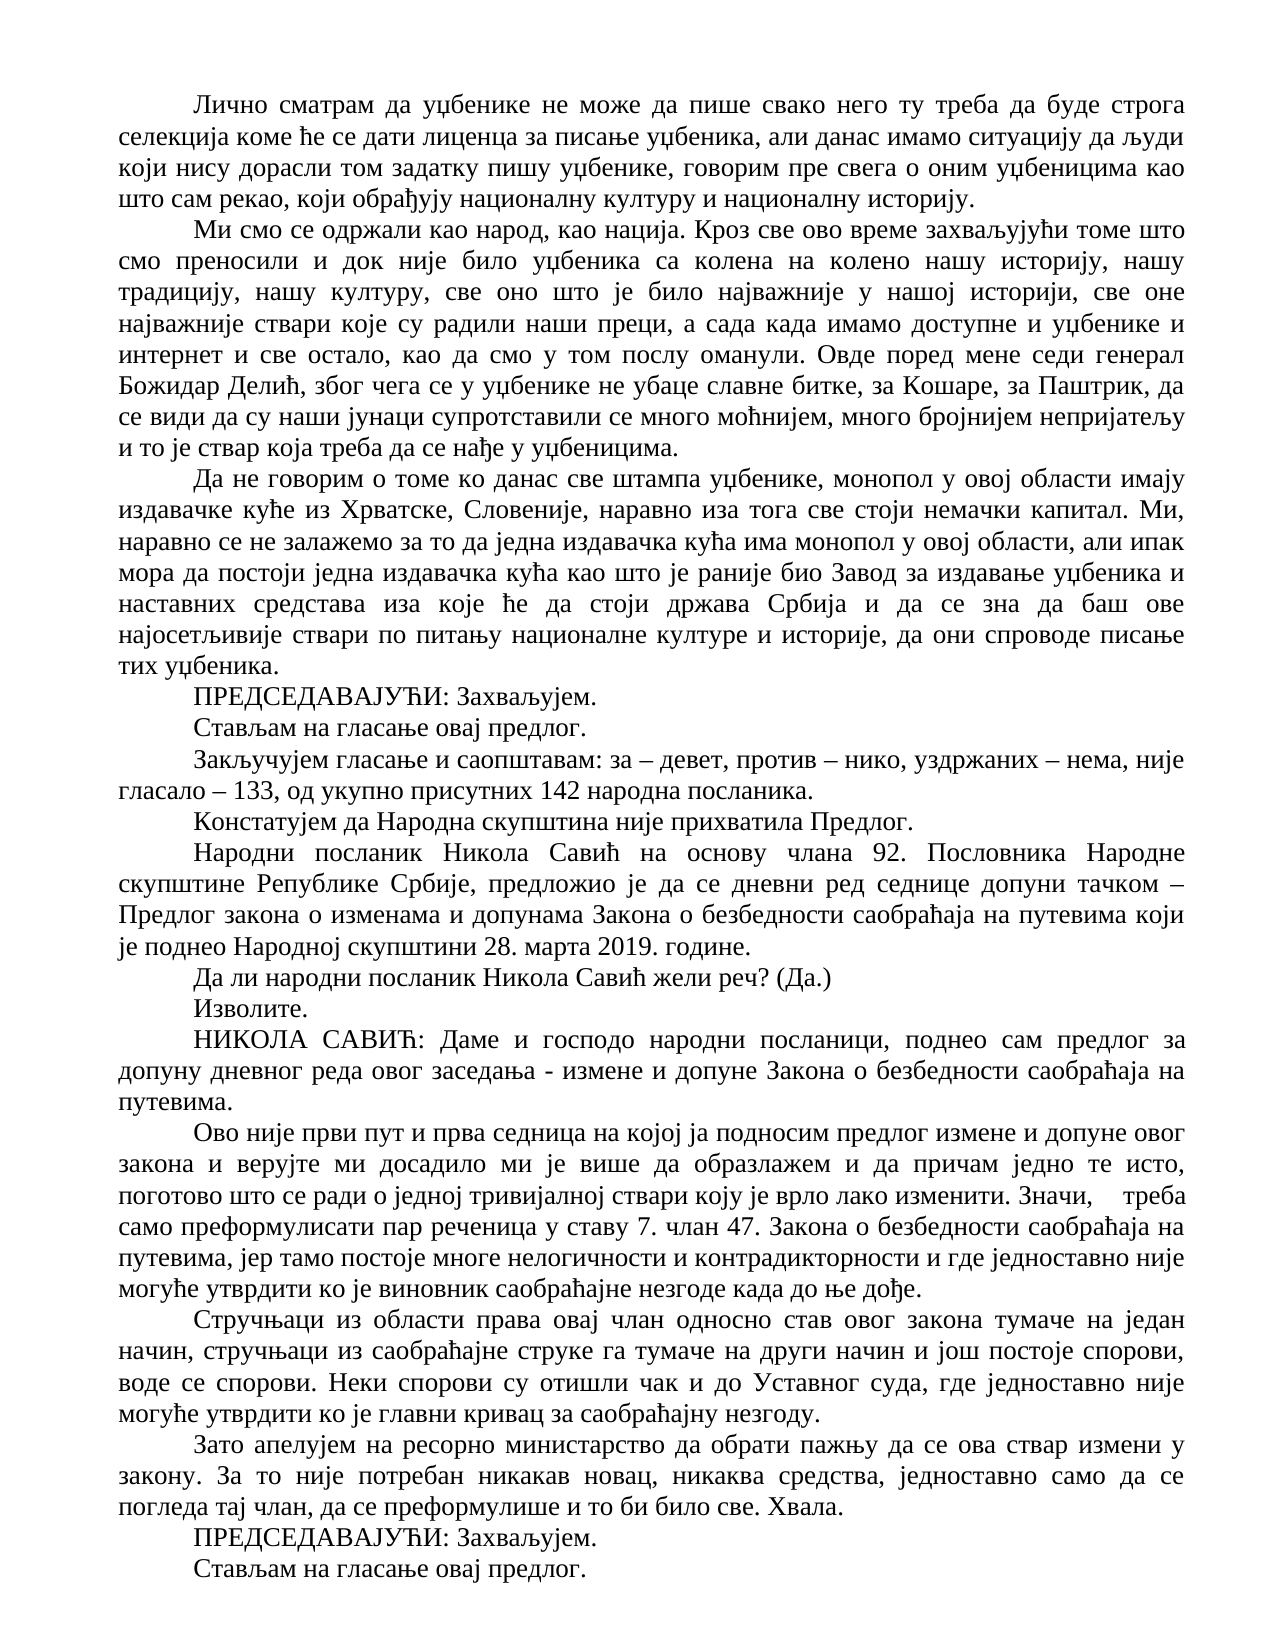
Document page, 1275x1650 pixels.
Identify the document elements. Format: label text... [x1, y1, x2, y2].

text Закључујем гласање и саопштавам: за – девет, против – нико, уздржаних – нема, није гласало – 133, од укупно присутних 142 народна посланика. [118, 743, 1186, 805]
text Да не говорим о томе ко данас све штампа уџбенике, монопол у овој области имају издавачке куће из Хрватске, Словеније, наравно иза тога све стоји немачки капитал. Ми, наравно се не залажемо за то да једна издавачка кућа има монопол у овој области, али ипак мора да постоји једна издавачка кућа као што је раније био Завод за издавање уџбеника и наставних средстава иза које ће да стоји држава Србија и да се зна да баш ове најосетљивије ствари по питању националне културе и историје, да они спроводе писање тих уџбеника. [118, 462, 1186, 680]
text Народни посланик Никола Савић на основу члана 92. Пословника Народне скупштине Републике Србије, предложио је да се дневни ред седнице допуни тачком – Предлог закона о изменама и допунама Закона о безбедности саобраћаја на путевима који је поднео Народној скупштини 28. марта 2019. године. [118, 836, 1186, 961]
text Констатујем да Народна скупштина није прихватила Предлог. [118, 805, 1186, 836]
text Стављам на гласање овај предлог. [118, 1552, 1186, 1584]
text Изволите. [118, 992, 1186, 1023]
text Лично сматрам да уџбенике не може да пише свако него ту треба да буде строга селекција коме ће се дати лиценца за писање уџбеника, али данас имамо ситуацију да људи који нису дорасли том задатку пишу уџбенике, говорим пре свега о оним уџбеницима као што сам рекао, који обрађују националну културу и националну историју. [118, 89, 1186, 213]
text ПРЕДСЕДАВАЈУЋИ: Захваљујем. [118, 1521, 1186, 1552]
text Ми смо се одржали као народ, као нација. Кроз све ово време захваљујући томе што смо преносили и док није било уџбеника са колена на колено нашу историју, нашу традицију, нашу културу, све оно што је било најважније у нашој историји, све оне најважније ствари које су радили наши преци, а сада када имамо доступне и уџбенике и интернет и све остало, као да смо у том послу оманули. Овде поред мене седи генерал Божидар Делић, због чега се у уџбенике не убаце славне битке, за Кошаре, за Паштрик, да се види да су наши јунаци супротставили се много моћнијем, много бројнијем непријатељу и то је ствар која треба да се нађе у уџбеницима. [118, 213, 1186, 462]
text Стављам на гласање овај предлог. [118, 712, 1186, 743]
text Зато апелујем на ресорно министарство да обрати пажњу да се ова ствар измени у закону. За то није потребан никакав новац, никаква средства, једноставно само да се погледа тај члан, да се преформулише и то би било све. Хвала. [118, 1428, 1186, 1521]
text Стручњаци из области права овај члан односно став овог закона тумаче на један начин, стручњаци из саобраћајне струке га тумаче на други начин и још постоје спорови, воде се спорови. Неки спорови су отишли чак и до Уставног суда, где једноставно није могуће утврдити ко је главни кривац за саобраћајну незгоду. [118, 1303, 1186, 1428]
text Да ли народни посланик Никола Савић жели реч? (Да.) [118, 961, 1186, 992]
text ПРЕДСЕДАВАЈУЋИ: Захваљујем. [118, 680, 1186, 712]
text НИКОЛА САВИЋ: Даме и господо народни посланици, поднео сам предлог за допуну дневног реда овог заседања - измене и допуне Закона о безбедности саобраћаја на путевима. [118, 1023, 1186, 1116]
text Ово није први пут и прва седница на којој ја подносим предлог измене и допуне овог закона и верујте ми досадило ми је више да образлажем и да причам једно те исто, поготово што се ради о једној тривијалној ствари коју је врло лако изменити. Значи, треба само преформулисати пар реченица у ставу 7. члан 47. Закона о безбедности саобраћаја на путевима, јер тамо постоје многе нелогичности и контрадикторности и где једноставно није могуће утврдити ко је виновник саобраћајне незгоде када до ње дође. [118, 1116, 1186, 1303]
